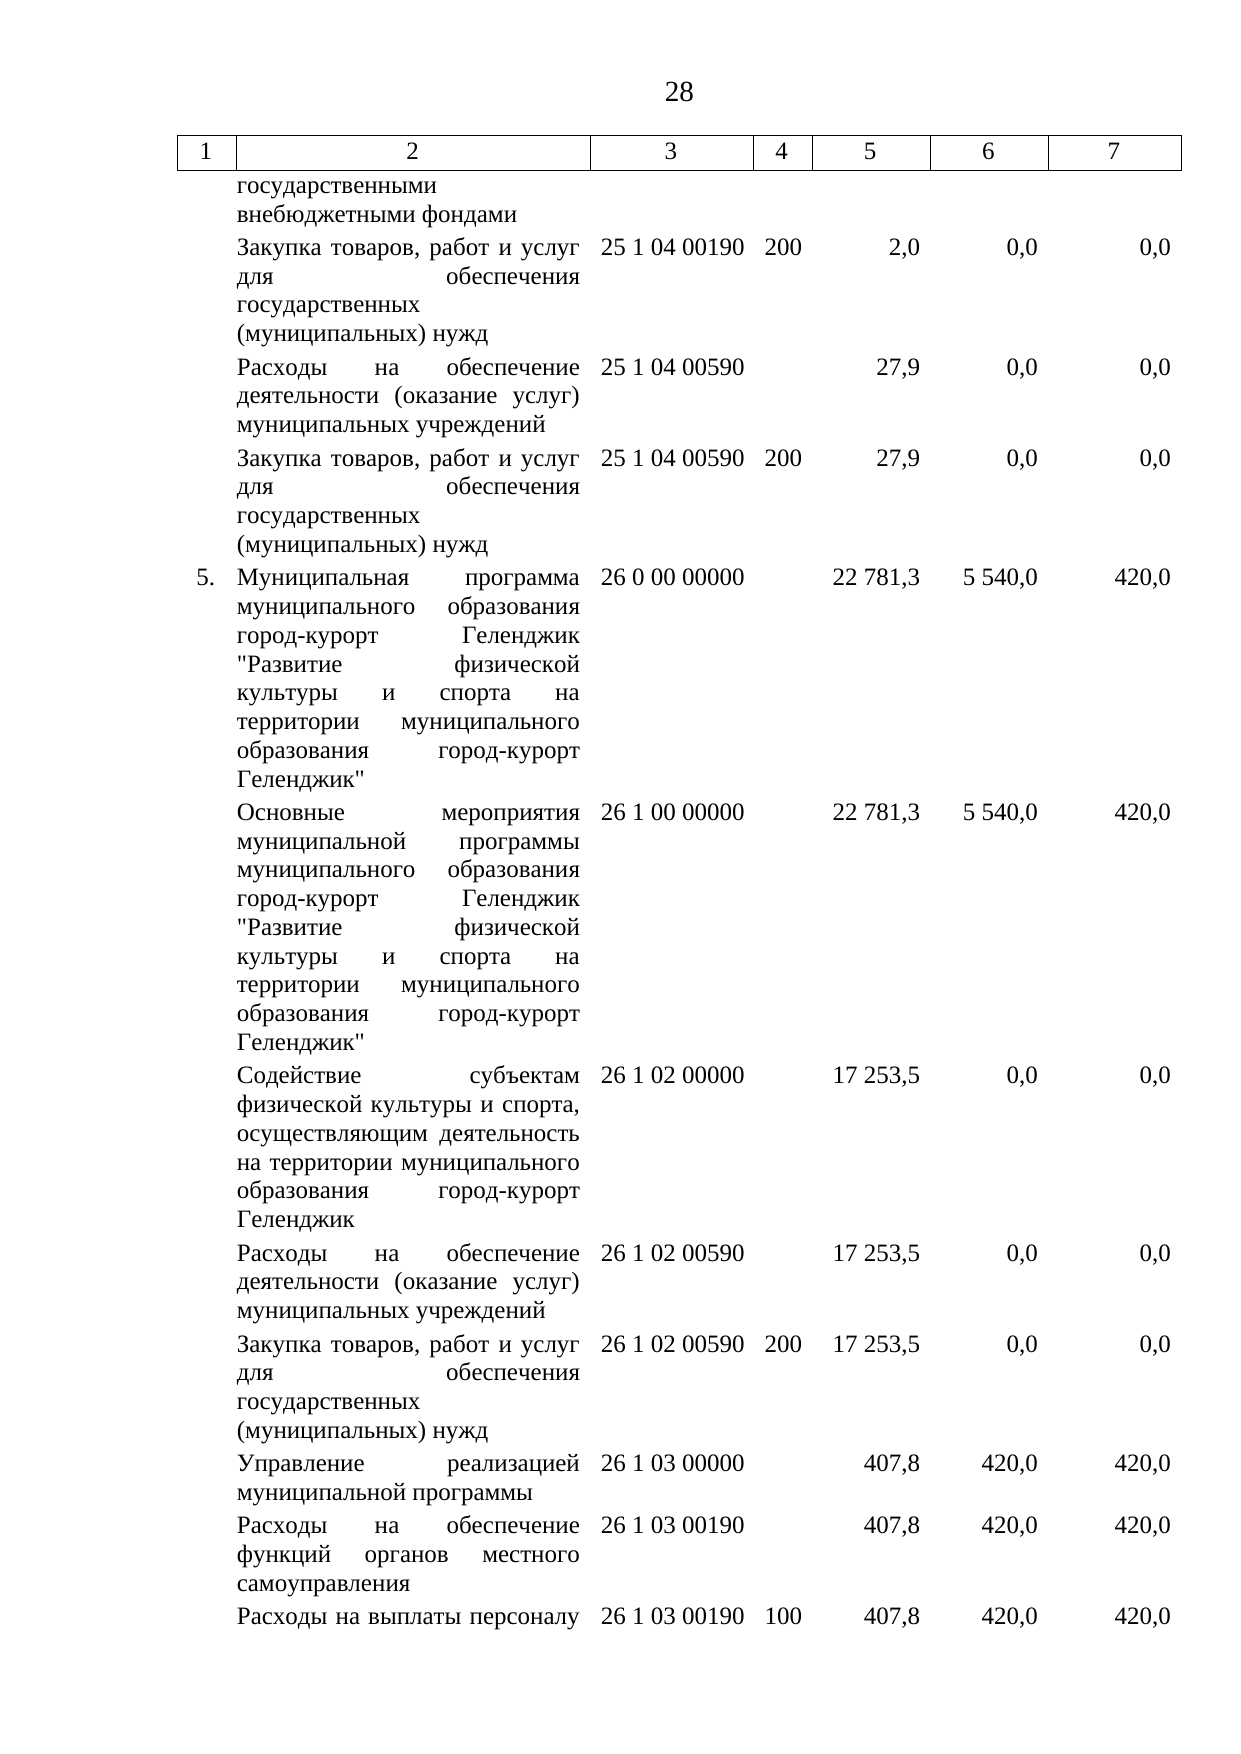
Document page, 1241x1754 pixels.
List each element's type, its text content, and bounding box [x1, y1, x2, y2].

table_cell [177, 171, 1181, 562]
table_header 3 [591, 136, 753, 170]
table_header 7 [1049, 136, 1181, 170]
table_header 1 [178, 136, 236, 170]
table_header 4 [754, 136, 812, 170]
table_header 5 [813, 136, 930, 170]
table_header 6 [931, 136, 1048, 170]
table_header 2 [237, 136, 590, 170]
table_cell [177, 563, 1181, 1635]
